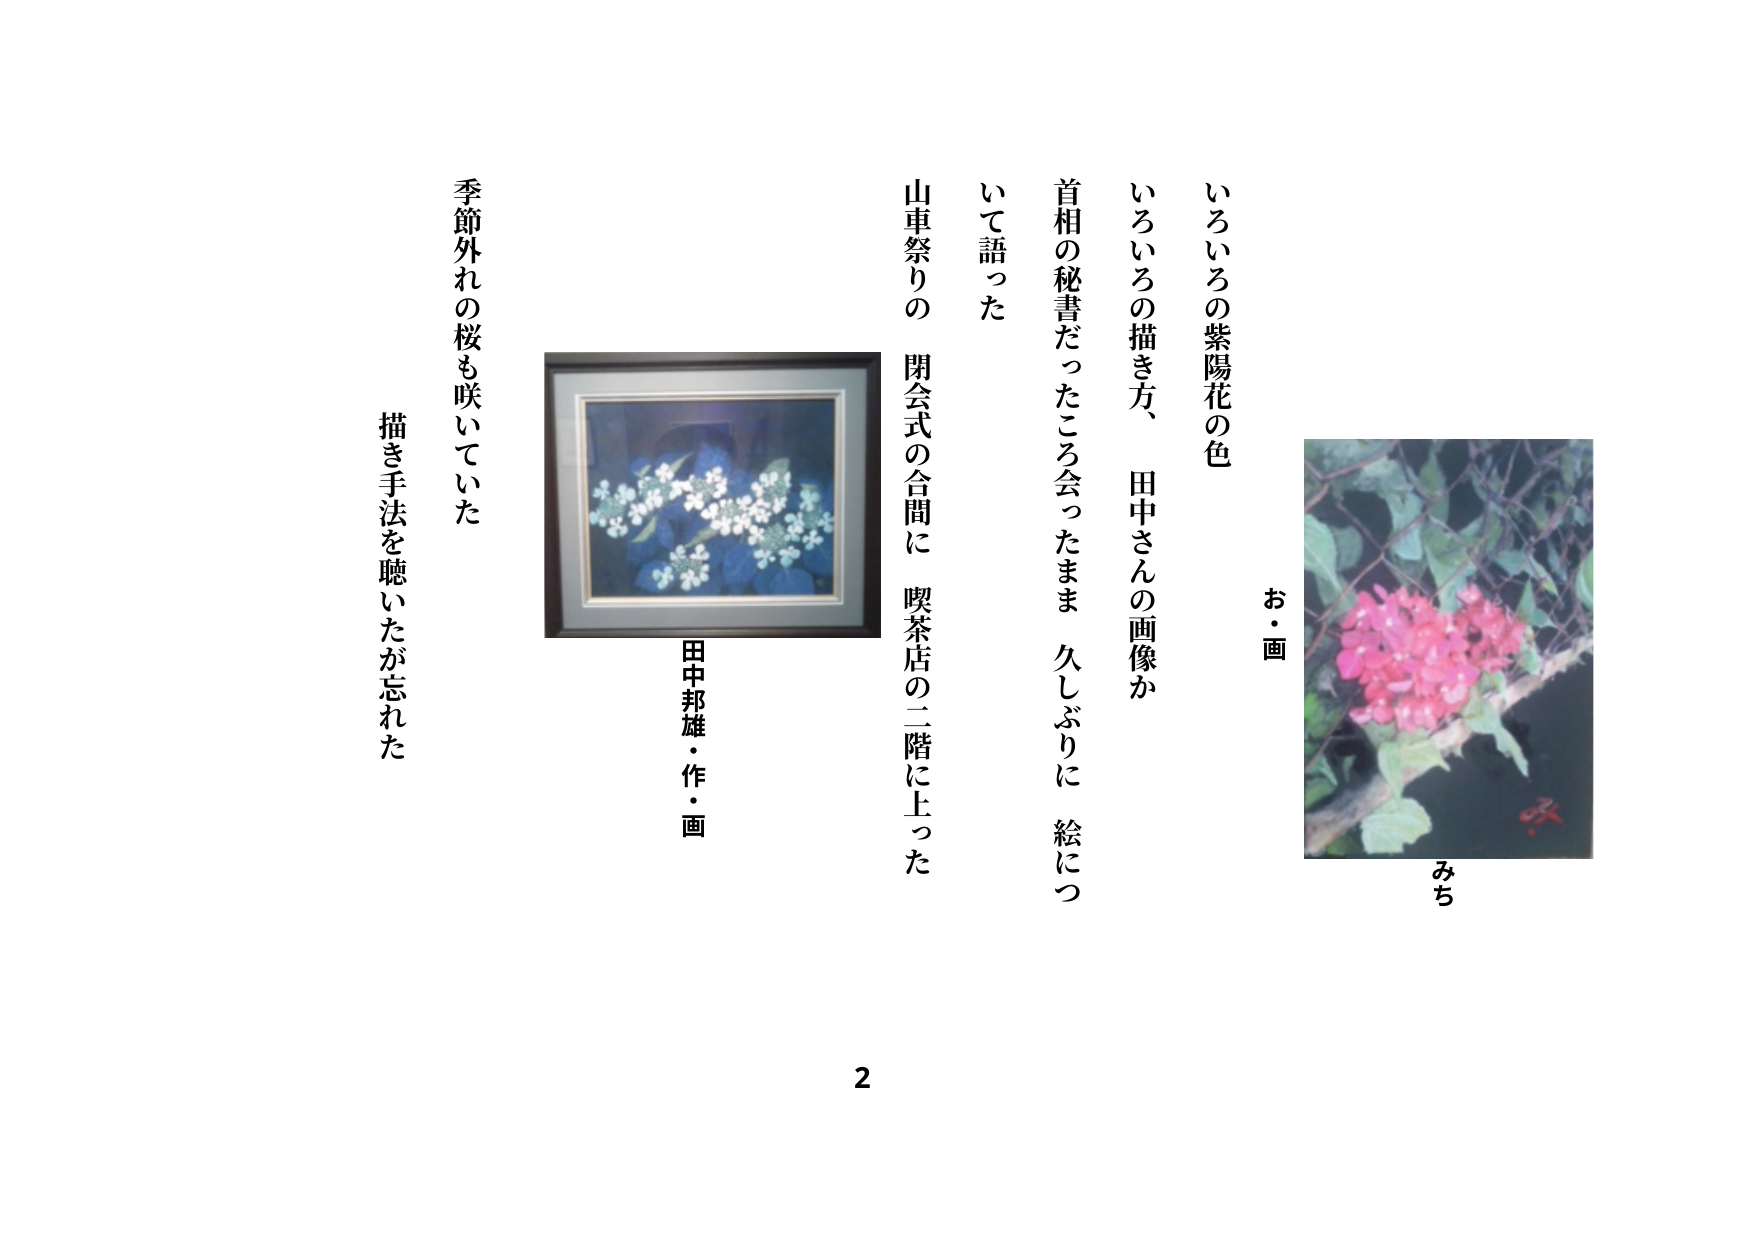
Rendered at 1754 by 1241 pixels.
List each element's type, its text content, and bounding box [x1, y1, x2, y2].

picture [544, 352, 881, 638]
text 季節外れの桜も咲いていた [431, 177, 506, 908]
text 描き手法を聴いたが忘れた [356, 177, 431, 908]
text いろいろの描き方、 田中さんの画像か [1106, 177, 1181, 908]
text いろいろの紫陽花の色 [1181, 177, 1256, 908]
picture [1304, 439, 1594, 859]
text 山車祭りの 閉会式の合間に 喫茶店の二階に上った [881, 177, 956, 908]
text 首相の秘書だったころ会ったまま 久しぶりに 絵について語った [956, 177, 1106, 908]
